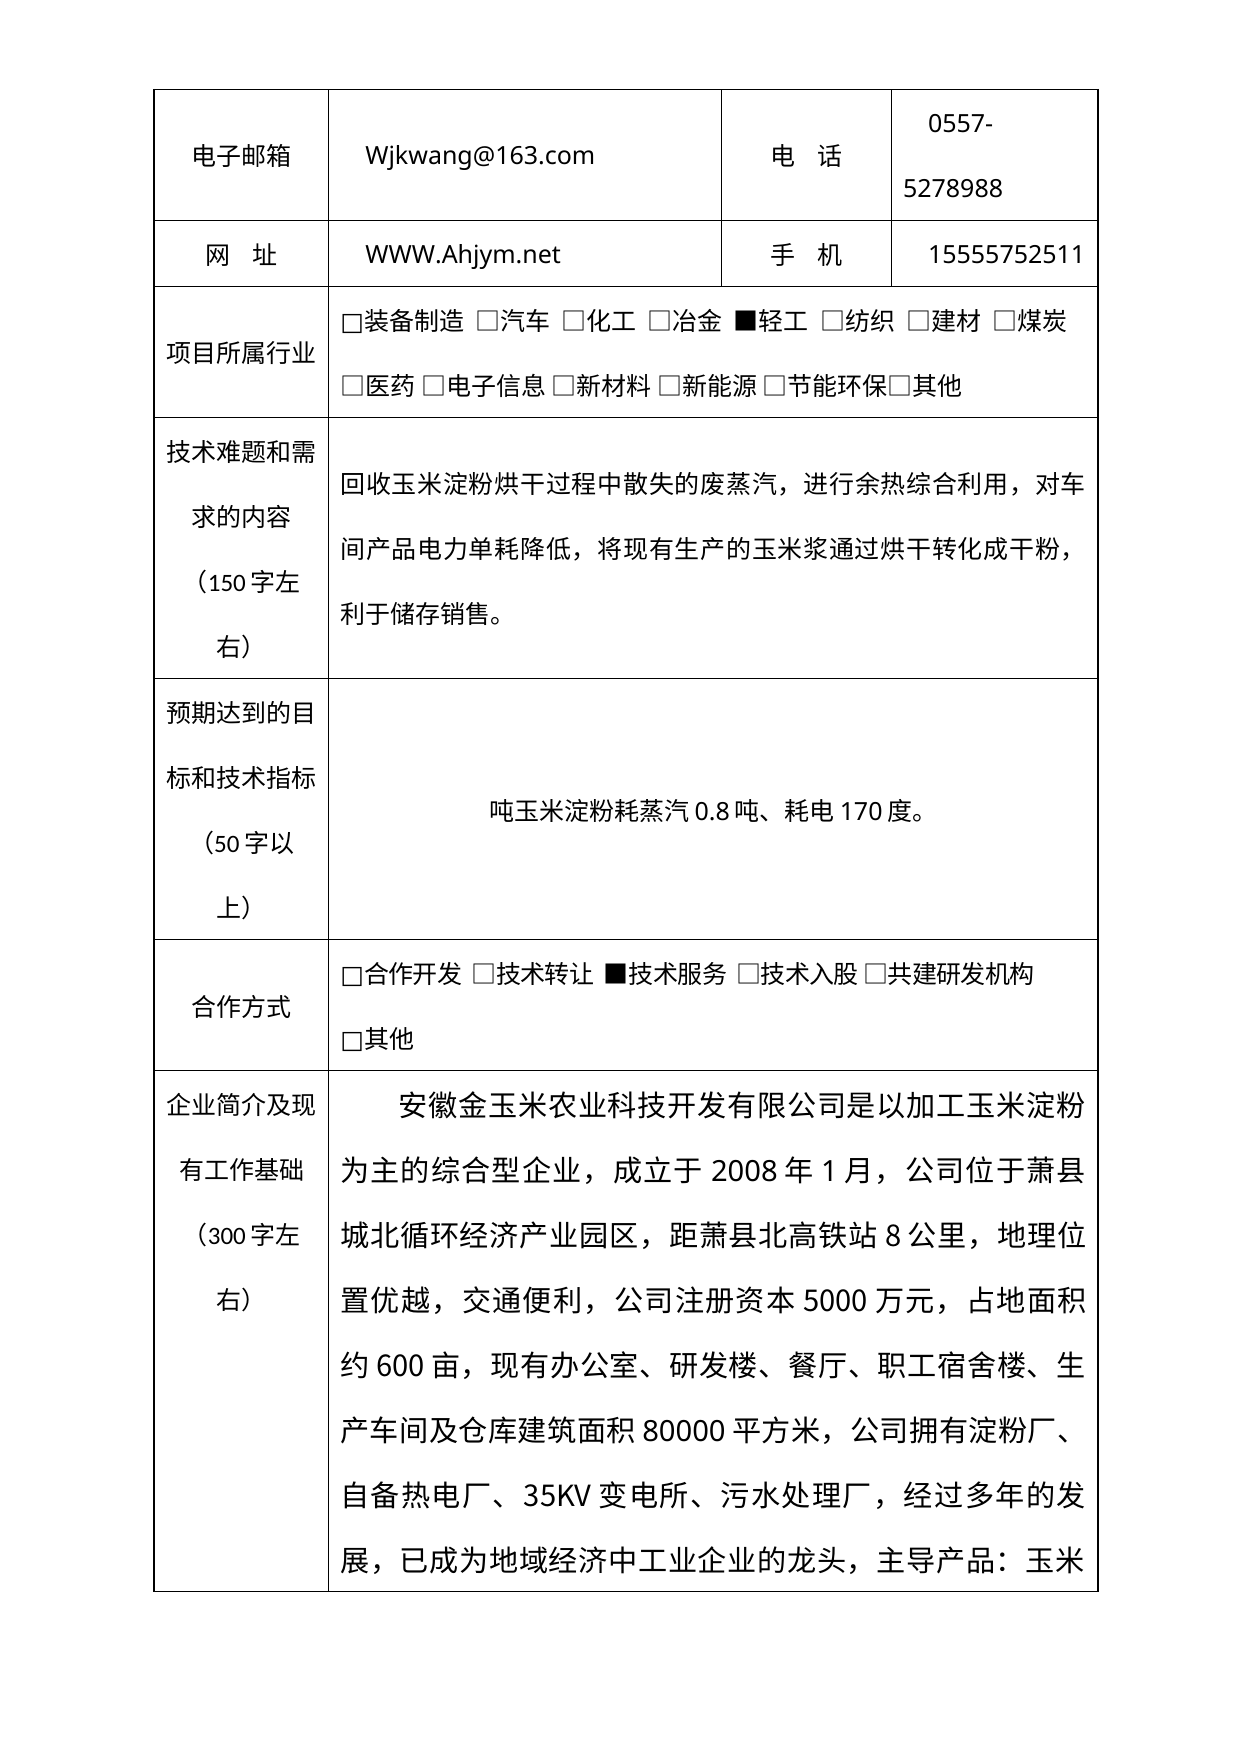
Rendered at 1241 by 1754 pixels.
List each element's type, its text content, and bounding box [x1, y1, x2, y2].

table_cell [329, 1071, 1097, 1591]
table_cell 技术难题和需求的内容（150字左右） [155, 418, 328, 678]
table_cell 0557-5278988 [892, 90, 1097, 220]
table_cell 吨玉米淀粉耗蒸汽0.8吨、耗电170度。 [329, 679, 1097, 939]
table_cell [155, 1071, 328, 1591]
table_cell WWW.Ahjym.net [329, 221, 721, 286]
table_cell 电子邮箱 [155, 90, 328, 220]
table_cell 预期达到的目标和技术指标 （50字以上） [155, 679, 328, 939]
table_cell 15555752511 [892, 221, 1097, 286]
table_cell 项目所属行业 [155, 287, 328, 417]
table_cell 回收玉米淀粉烘干过程中散失的废蒸汽，进行余热综合利用，对车间产品电力单耗降低，将现有生产的玉米浆通过烘干转化成干粉，利于储存销售。 [329, 418, 1097, 678]
table_cell 合作方式 [155, 940, 328, 1070]
table_cell 网 址 [155, 221, 328, 286]
table_cell □装备制造 □汽车 □化工 □冶金 ■轻工 □纺织 □建材 □煤炭 □医药 □电子信息 □新材料 □新能源 □节能环保□其他 [329, 287, 1097, 417]
table_cell Wjkwang@163.com [329, 90, 721, 220]
table_cell 电 话 [722, 90, 891, 220]
table_cell □合作开发 □技术转让 ■技术服务 □技术入股 □共建研发机构 □其他 [329, 940, 1097, 1070]
table_cell 手 机 [722, 221, 891, 286]
